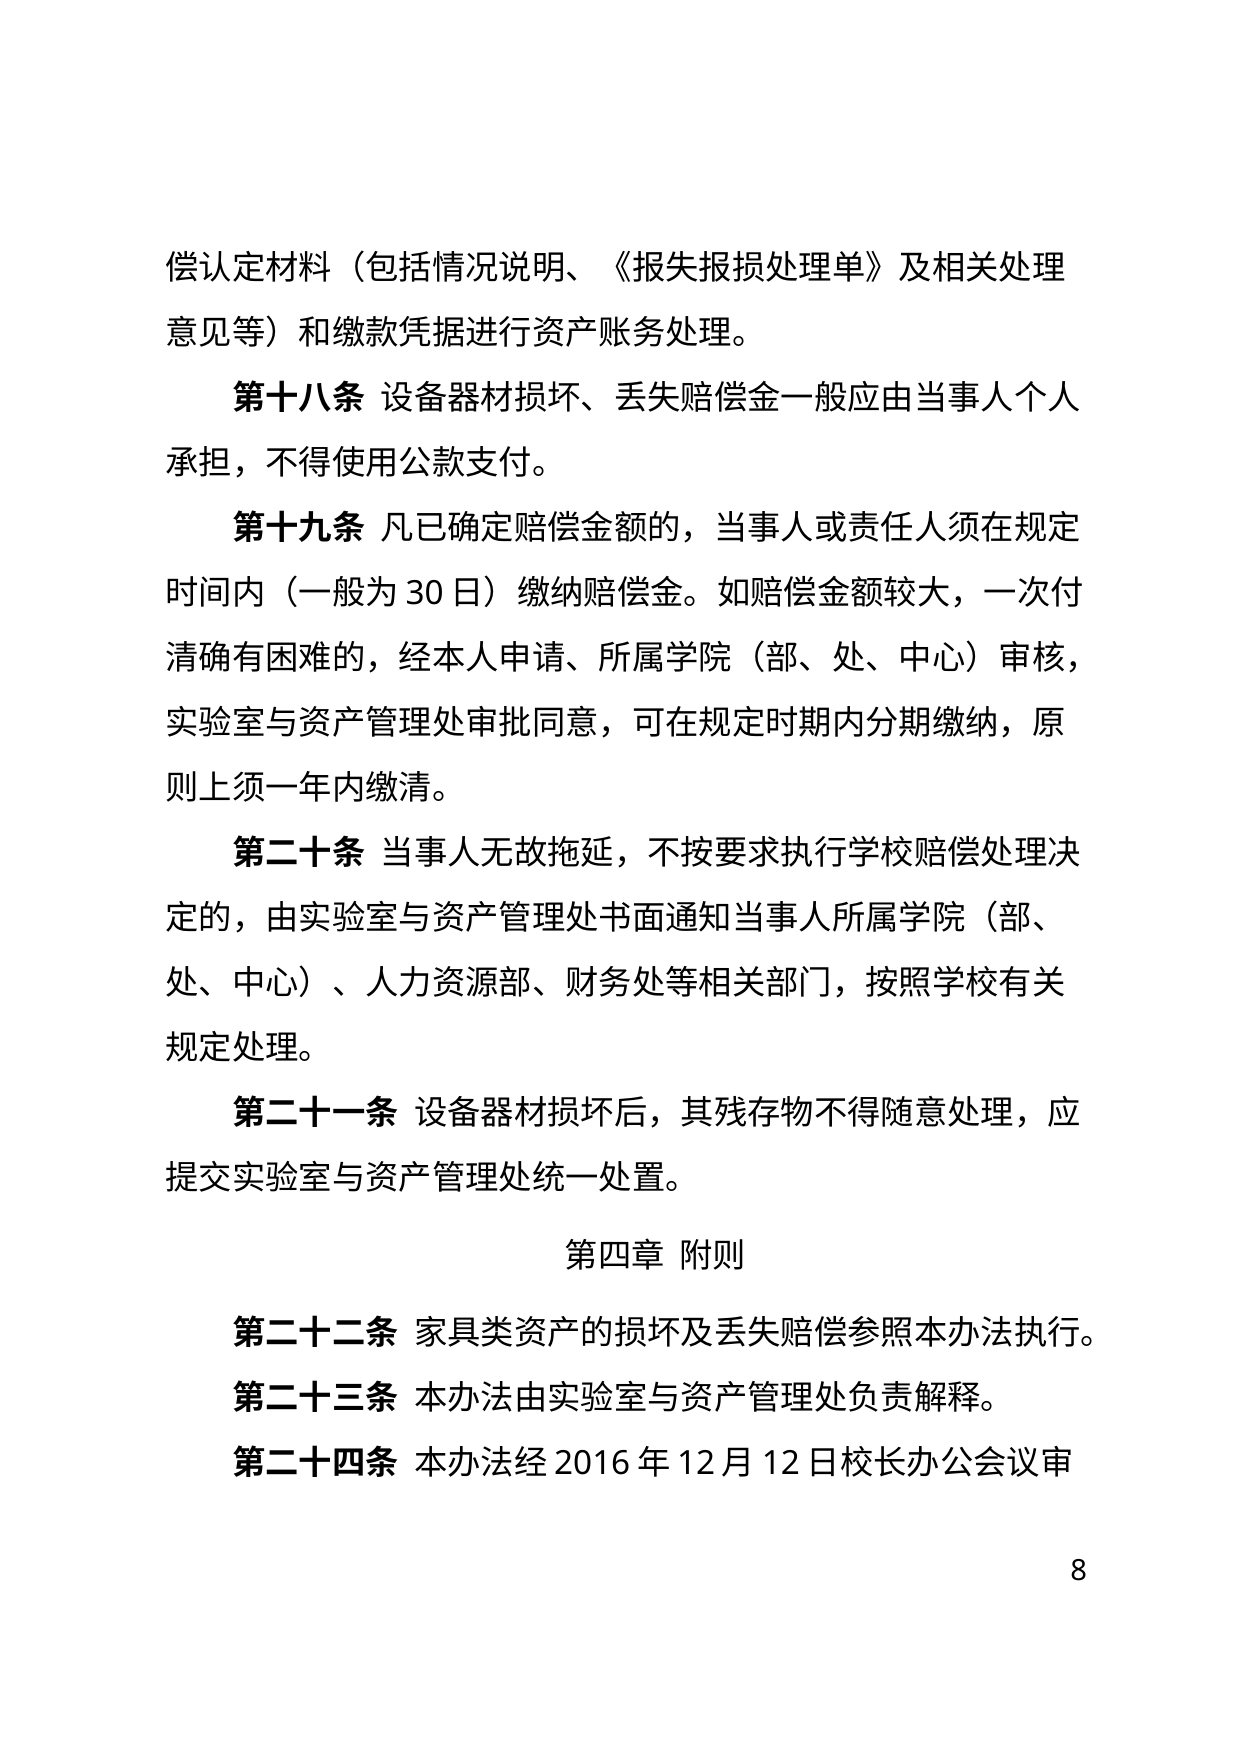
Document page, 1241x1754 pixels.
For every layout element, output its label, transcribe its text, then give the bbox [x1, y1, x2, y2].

text 第二十二条 家具类资产的损坏及丢失赔偿参照本办法执行。 [165, 1298, 1087, 1363]
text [165, 233, 1087, 363]
text 第四章 附则 [224, 1220, 1087, 1285]
text 第二十条 当事人无故拖延，不按要求执行学校赔偿处理决定的，由实验室与资产管理处书面通知当事人所属学院（部、处、中心）、人力资源部、财务处等相关部门，按照学校有关规定处理。 [165, 818, 1087, 1078]
text 第二十三条 本办法由实验室与资产管理处负责解释。 [165, 1363, 1087, 1428]
text 第二十一条 设备器材损坏后，其残存物不得随意处理，应提交实验室与资产管理处统一处置。 [165, 1078, 1087, 1208]
text 第十九条 凡已确定赔偿金额的，当事人或责任人须在规定时间内（一般为30日）缴纳赔偿金。如赔偿金额较大，一次付清确有困难的，经本人申请、所属学院（部、处、中心）审核，实验室与资产管理处审批同意，可在规定时期内分期缴纳，原则上须一年内缴清。 [165, 493, 1087, 818]
text 第十八条 设备器材损坏、丢失赔偿金一般应由当事人个人承担，不得使用公款支付。 [165, 363, 1087, 493]
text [165, 1428, 1087, 1493]
